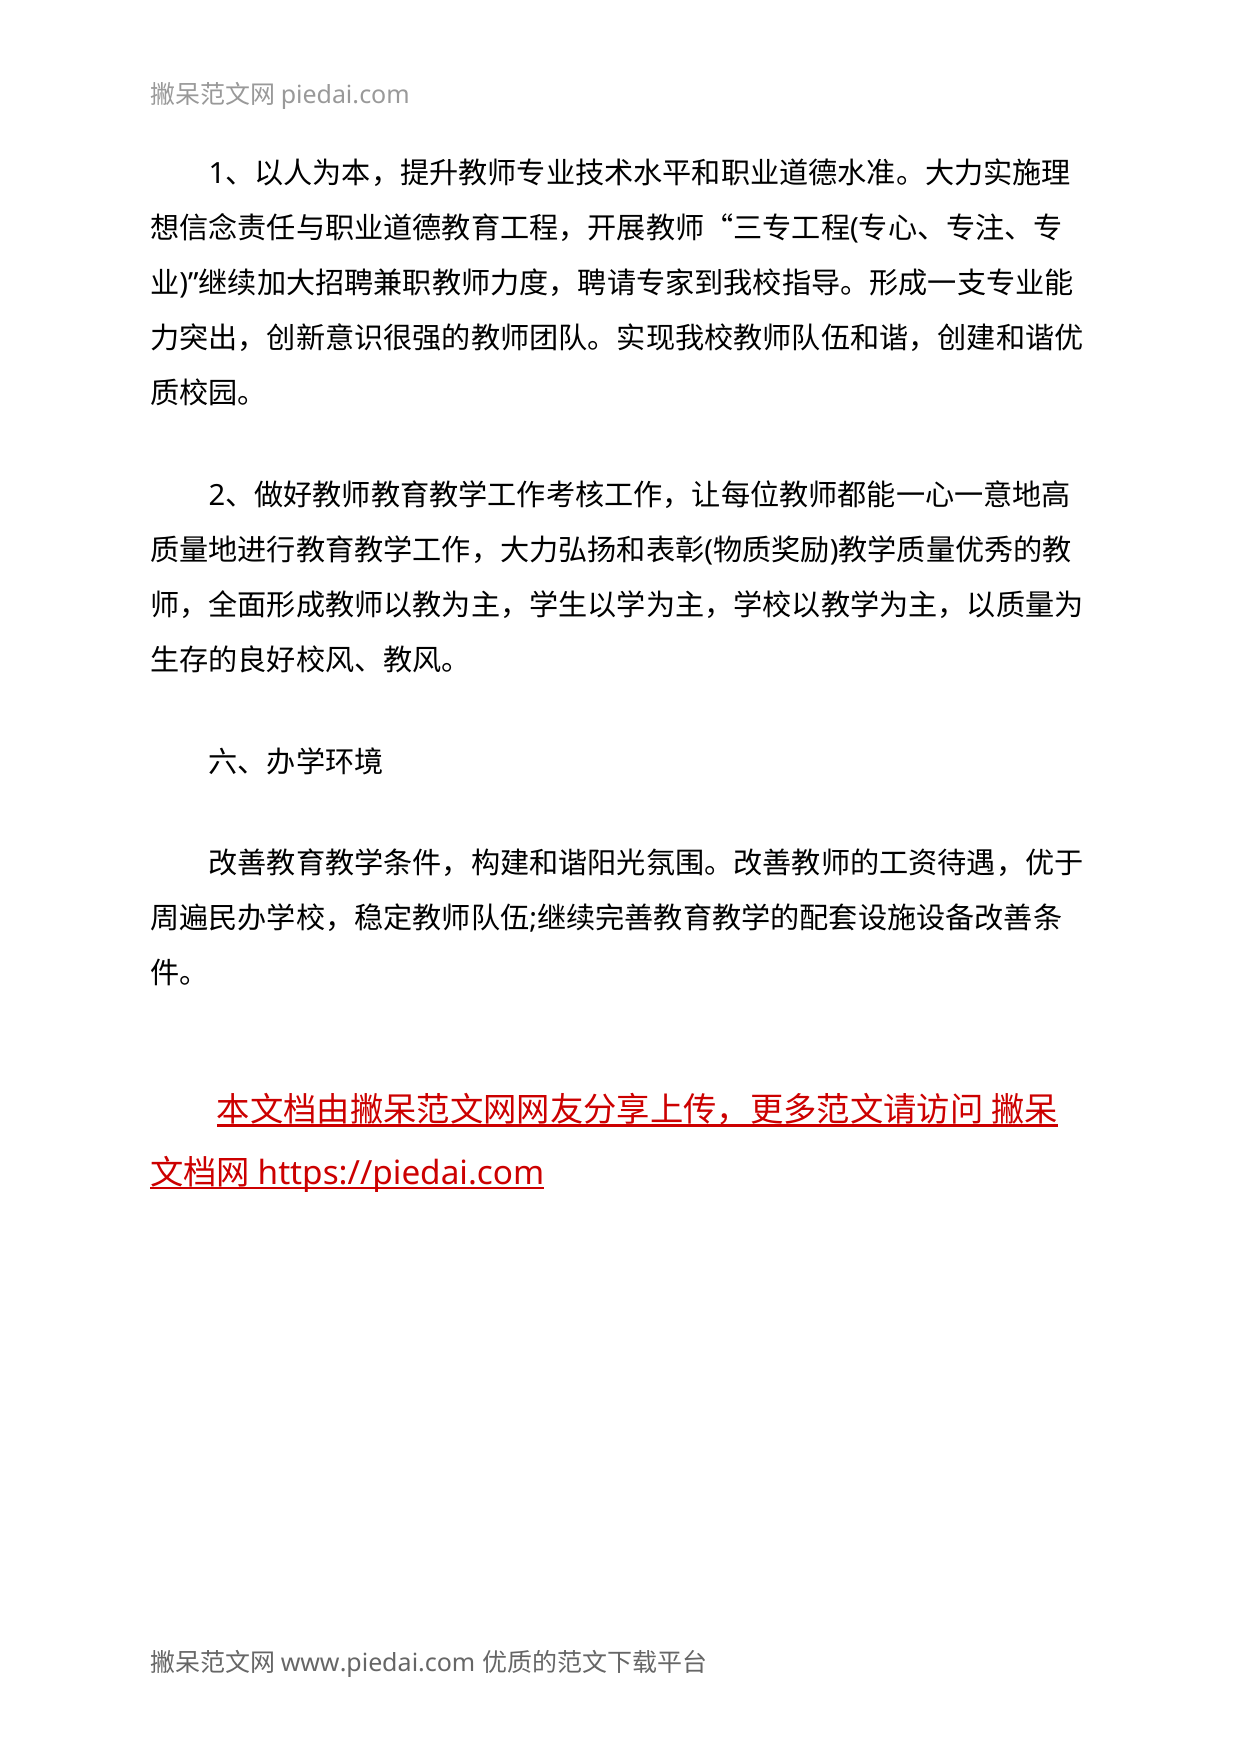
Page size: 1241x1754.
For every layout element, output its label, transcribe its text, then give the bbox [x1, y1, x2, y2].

text 六、办学环境 [150, 738, 1090, 781]
text 本文档由撇呆范文网网友分享上传，更多范文请访问 撇呆文档网 https://piedai.com [150, 1083, 1090, 1194]
text 1、以人为本，提升教师专业技术水平和职业道德水准。大力实施理想信念责任与职业道德教育工程，开展教师“三专工程(专心、专注、专业)”继续加大招聘兼职教师力度，聘请专家到我校指导。形成一支专业能力突出，创新意识很强的教师团队。实现我校教师队伍和谐，创建和谐优质校园。 [150, 150, 1090, 412]
text 2、做好教师教育教学工作考核工作，让每位教师都能一心一意地高质量地进行教育教学工作，大力弘扬和表彰(物质奖励)教学质量优秀的教师，全面形成教师以教为主，学生以学为主，学校以教学为主，以质量为生存的良好校风、教风。 [150, 472, 1090, 679]
text 改善教育教学条件，构建和谐阳光氛围。改善教师的工资待遇，优于周遍民办学校，稳定教师队伍;继续完善教育教学的配套设施设备改善条件。 [150, 840, 1090, 992]
